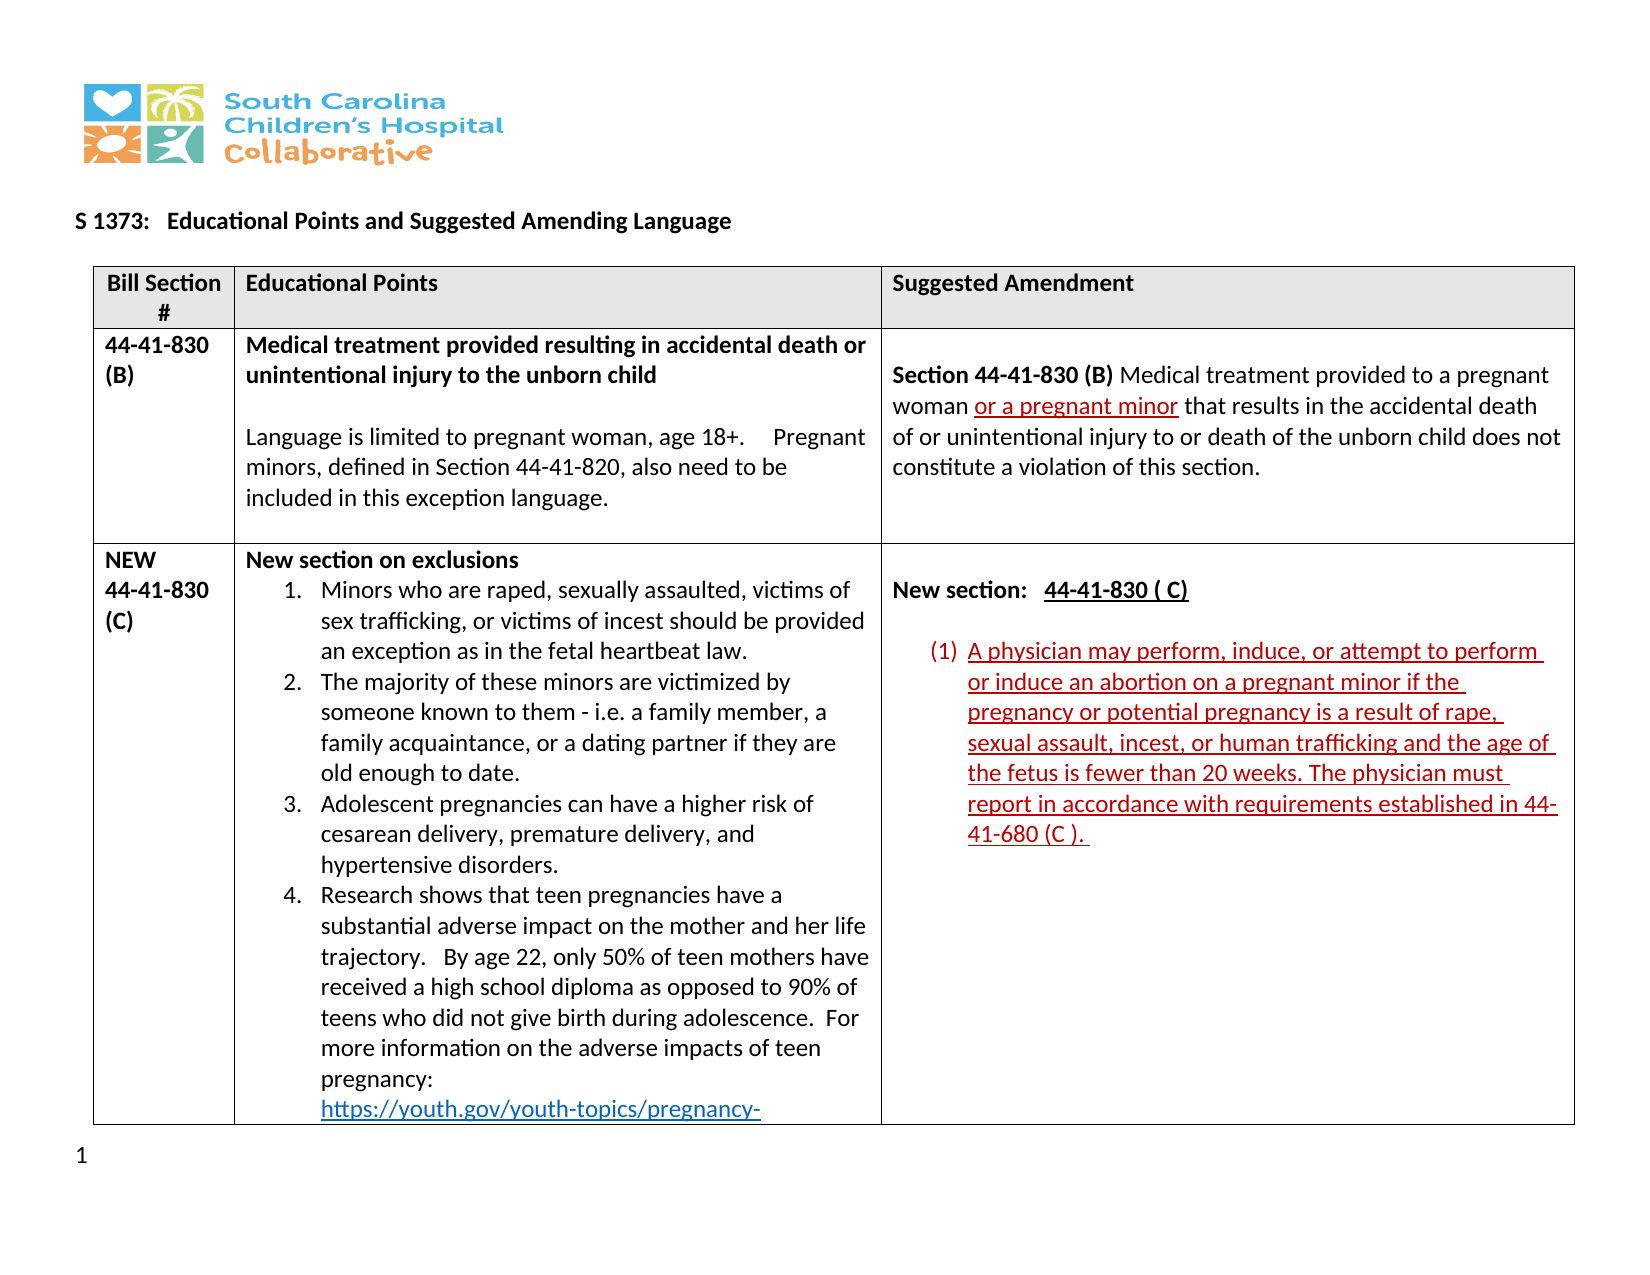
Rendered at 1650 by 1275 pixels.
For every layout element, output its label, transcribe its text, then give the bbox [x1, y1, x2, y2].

table_cell Section 44-41-830 (B) Medical treatment provided to a pregnant woman or a pregnant minor that results in the accidental death of or unintentional injury to or death of the unborn child does not constitute a violation of this section. [882, 329, 1574, 543]
table_cell NEW 44-41-830 (C) [94, 544, 234, 1124]
table_header Educational Points [235, 267, 881, 328]
table_cell Medical treatment provided resulting in accidental death or unintentional injury to the unborn child Language is limited to pregnant woman, age 18+. Pregnant minors, defined in Section 44-41-820, also need to be included in this exception language. [235, 329, 881, 543]
table_header Suggested Amendment [882, 267, 1574, 328]
table_header Bill Section # [94, 267, 234, 328]
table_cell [235, 544, 881, 1124]
picture [75, 75, 512, 175]
text S 1373: Educational Points and Suggested Amending Language [75, 205, 1575, 236]
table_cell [882, 544, 1574, 1124]
table_cell 44-41-830 (B) [94, 329, 234, 543]
